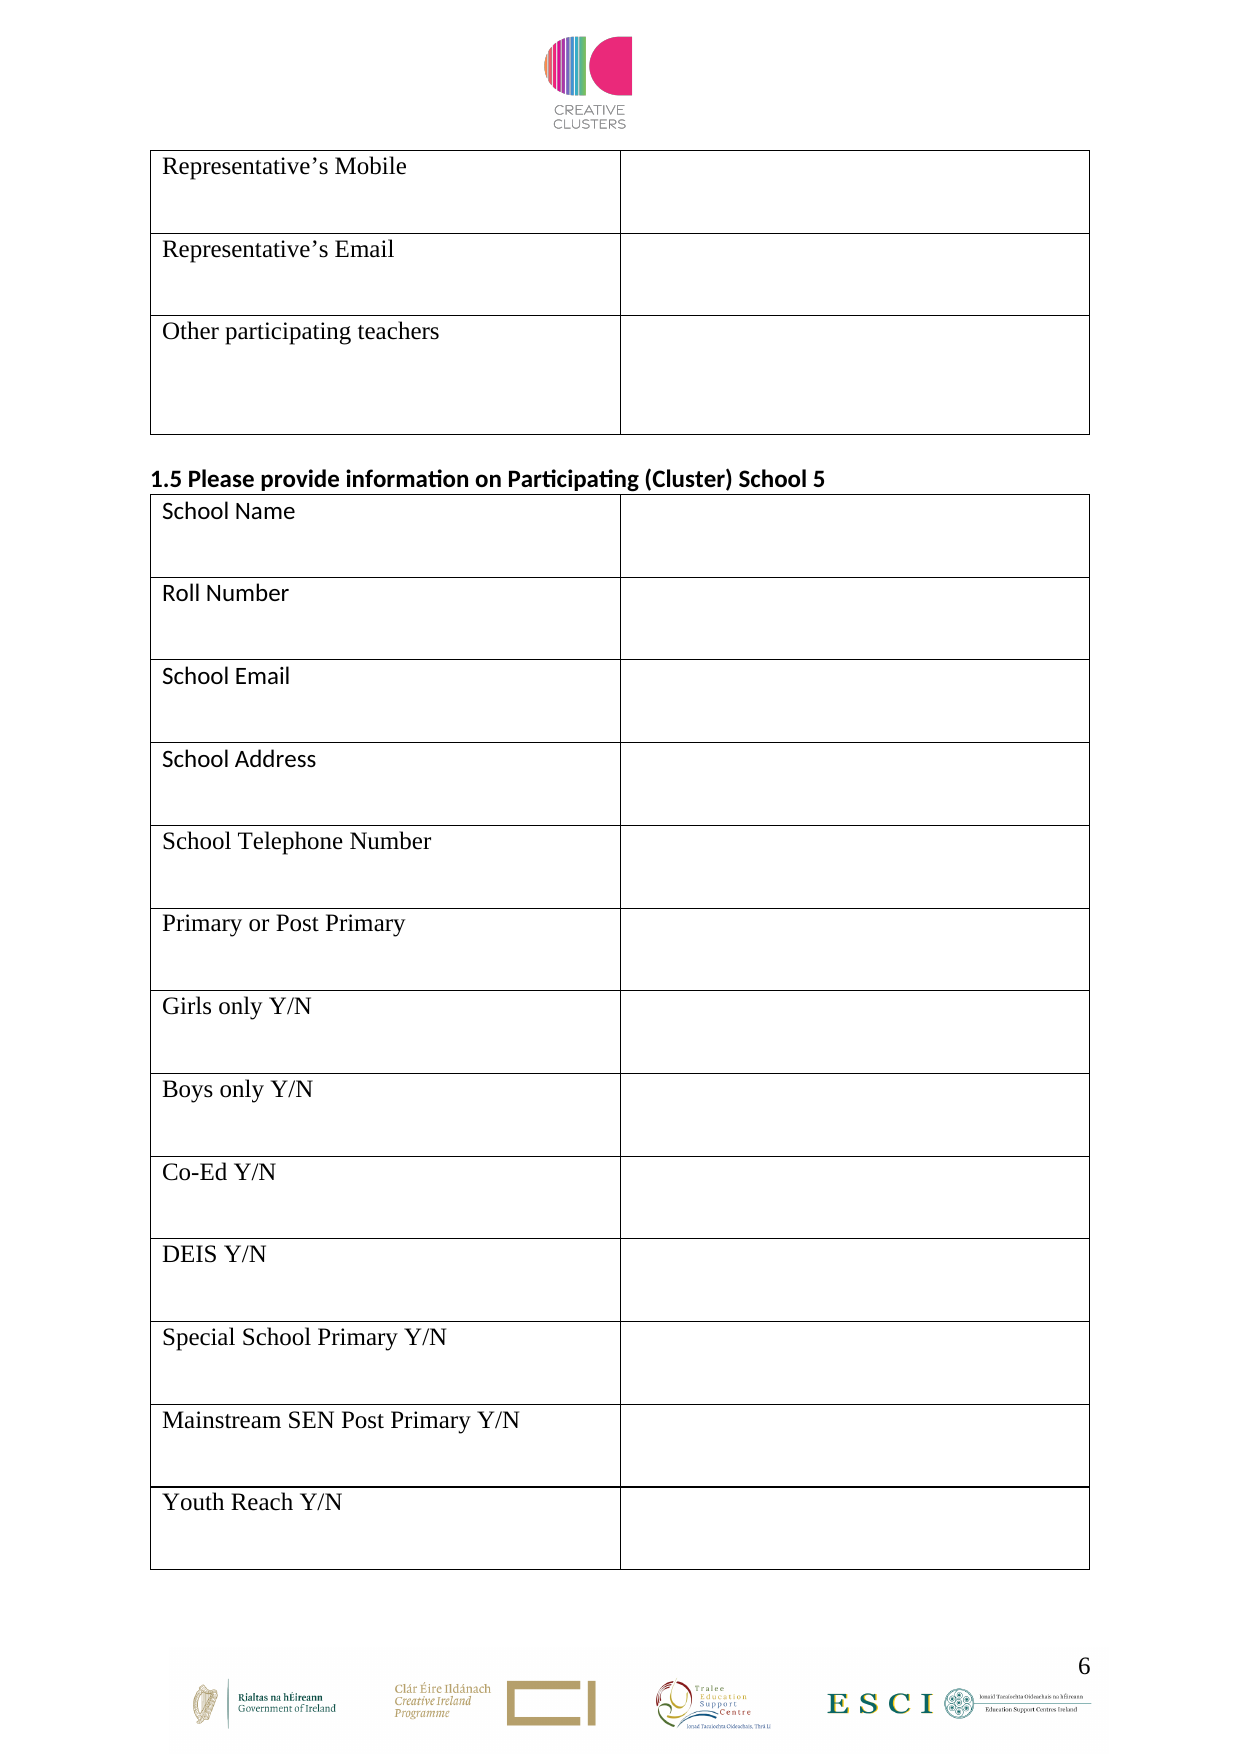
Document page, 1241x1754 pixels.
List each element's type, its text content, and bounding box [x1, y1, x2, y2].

table_cell [621, 1239, 1089, 1321]
table_cell [621, 1322, 1089, 1404]
table_cell [621, 1074, 1089, 1156]
table_cell [621, 1157, 1089, 1238]
table_cell [621, 660, 1089, 742]
table_cell [621, 234, 1089, 315]
table_cell Representative’s Email [151, 234, 620, 315]
table_cell [621, 743, 1089, 825]
table_cell Youth Reach Y/N [151, 1488, 620, 1569]
table_cell Girls only Y/N [151, 991, 620, 1073]
table_cell [621, 1405, 1089, 1486]
table_cell [621, 826, 1089, 907]
table_cell [621, 316, 1089, 433]
table_cell Other participating teachers [151, 316, 620, 433]
table_cell [621, 578, 1089, 659]
table_cell DEIS Y/N [151, 1239, 620, 1321]
table_cell School Email [151, 660, 620, 742]
table_cell Primary or Post Primary [151, 909, 620, 990]
table_cell Mainstream SEN Post Primary Y/N [151, 1405, 620, 1486]
picture [534, 12, 652, 150]
table_header [621, 495, 1089, 577]
table_cell Boys only Y/N [151, 1074, 620, 1156]
table_cell [621, 909, 1089, 990]
table_cell Roll Number [151, 578, 620, 659]
table_cell School Telephone Number [151, 826, 620, 907]
picture [168, 1647, 1109, 1754]
table_cell [621, 151, 1089, 233]
table_cell Special School Primary Y/N [151, 1322, 620, 1404]
table_cell Co-Ed Y/N [151, 1157, 620, 1238]
table_cell School Address [151, 743, 620, 825]
table_cell Representative’s Mobile [151, 151, 620, 233]
table_header School Name [151, 495, 620, 577]
table_cell [621, 1488, 1089, 1569]
text 1.5 Please provide information on Participating (Cluster) School 5 [150, 463, 1090, 494]
table_cell [621, 991, 1089, 1073]
